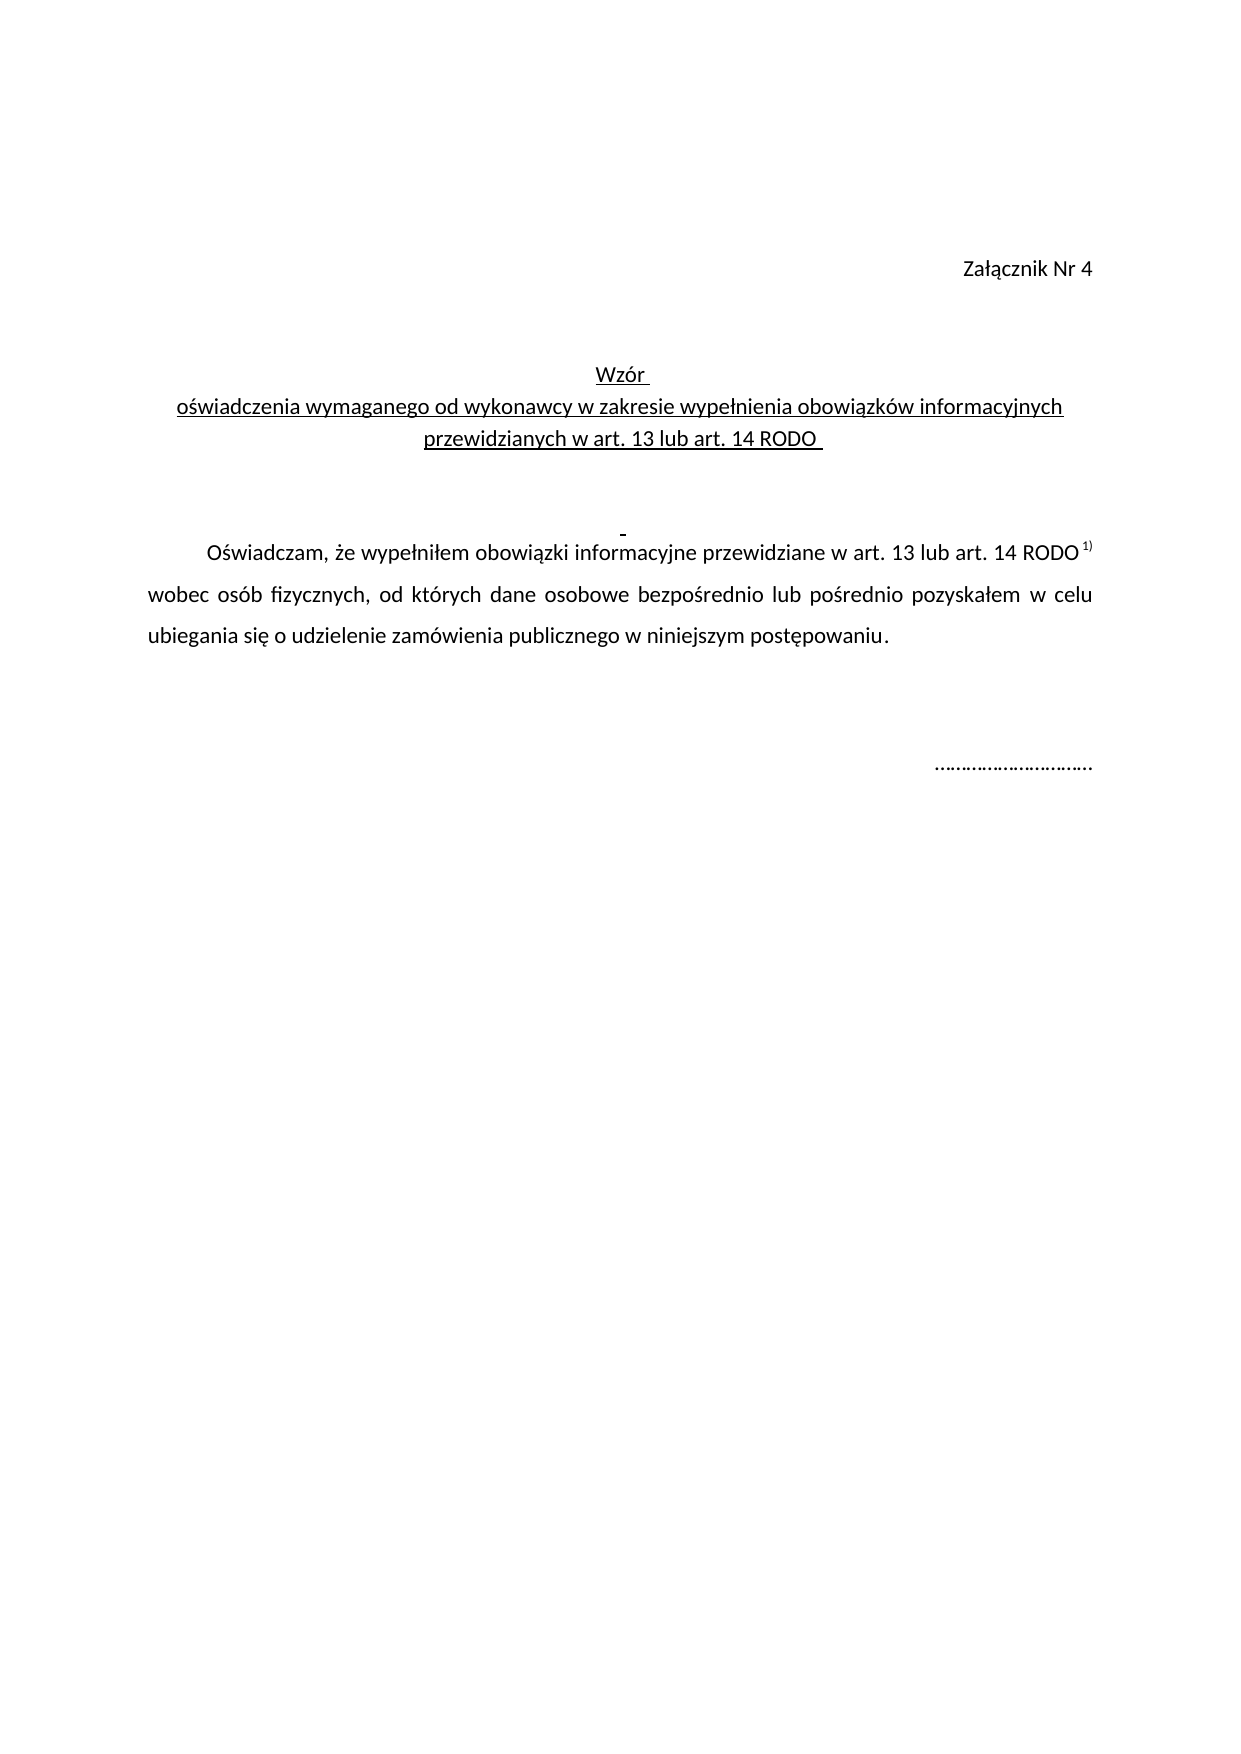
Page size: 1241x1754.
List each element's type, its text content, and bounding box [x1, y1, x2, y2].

text Załącznik Nr 4 [148, 254, 1093, 282]
text ………………………… [148, 748, 1093, 776]
text Wzór [148, 360, 1093, 388]
text oświadczenia wymaganego od wykonawcy w zakresie wypełnienia obowiązków informacyjnych przewidzianych w art. 13 lub art. 14 RODO [148, 392, 1093, 452]
text Oświadczam, że wypełniłem obowiązki informacyjne przewidziane w art. 13 lub art. 14 RODO1) wobec osób fizycznych, od których dane osobowe bezpośrednio lub pośrednio pozyskałem w celu ubiegania się o udzielenie zamówienia publicznego w niniejszym postępowaniu. [148, 538, 1093, 650]
